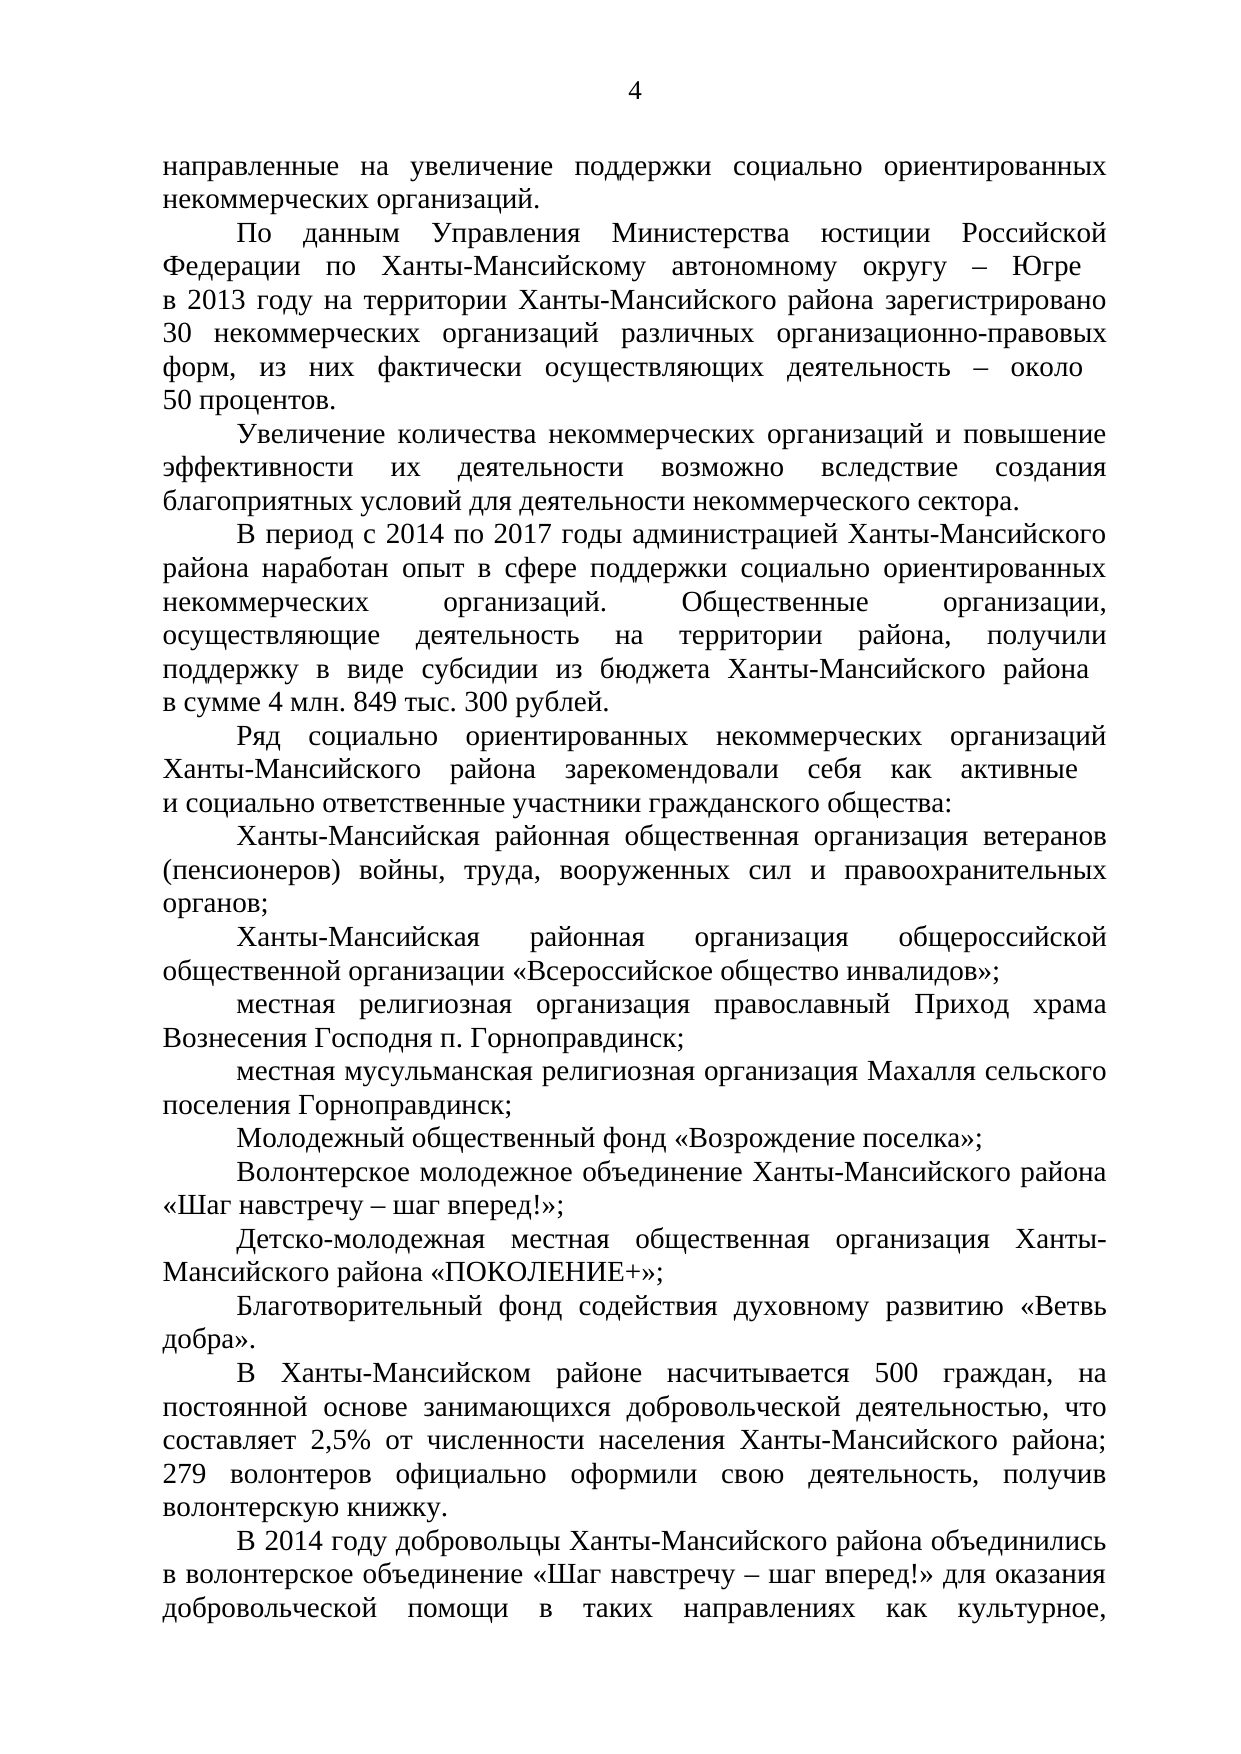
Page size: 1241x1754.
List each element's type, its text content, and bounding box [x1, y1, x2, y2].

text Молодежный общественный фонд «Возрождение поселка»; [162, 1120, 1107, 1154]
text Детско-молодежная местная общественная организация Ханты-Мансийского района «ПОКОЛЕНИЕ+»; [162, 1221, 1107, 1288]
text В Ханты-Мансийском районе насчитывается 500 граждан, на постоянной основе занимающихся добровольческой деятельностью, что составляет 2,5% от численности населения Ханты-Мансийского района; 279 волонтеров официально оформили свою деятельность, получив волонтерскую книжку. [162, 1355, 1107, 1523]
text Благотворительный фонд содействия духовному развитию «Ветвь добра». [162, 1288, 1107, 1355]
text По данным Управления Министерства юстиции Российской Федерации по Ханты-Мансийскому автономному округу – Югре в 2013 году на территории Ханты-Мансийского района зарегистрировано 30 некоммерческих организаций различных организационно-правовых форм, из них фактически осуществляющих деятельность – около 50 процентов. [162, 215, 1107, 416]
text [162, 1523, 1107, 1623]
text Ряд социально ориентированных некоммерческих организаций Ханты-Мансийского района зарекомендовали себя как активные и социально ответственные участники гражданского общества: [162, 718, 1107, 818]
text Ханты-Мансийская районная общественная организация ветеранов (пенсионеров) войны, труда, вооруженных сил и правоохранительных органов; [162, 818, 1107, 919]
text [162, 148, 1107, 215]
text Увеличение количества некоммерческих организаций и повышение эффективности их деятельности возможно вследствие создания благоприятных условий для деятельности некоммерческого сектора. [162, 416, 1107, 517]
text Ханты-Мансийская районная организация общероссийской общественной организации «Всероссийское общество инвалидов»; [162, 919, 1107, 986]
text местная религиозная организация православный Приход храма Вознесения Господня п. Горноправдинск; [162, 986, 1107, 1053]
text местная мусульманская религиозная организация Махалля сельского поселения Горноправдинск; [162, 1053, 1107, 1120]
text В период с 2014 по 2017 годы администрацией Ханты-Мансийского района наработан опыт в сфере поддержки социально ориентированных некоммерческих организаций. Общественные организации, осуществляющие деятельность на территории района, получили поддержку в виде субсидии из бюджета Ханты-Мансийского района в сумме 4 млн. 849 тыс. 300 рублей. [162, 517, 1107, 718]
text Волонтерское молодежное объединение Ханты-Мансийского района «Шаг навстречу – шаг вперед!»; [162, 1154, 1107, 1221]
